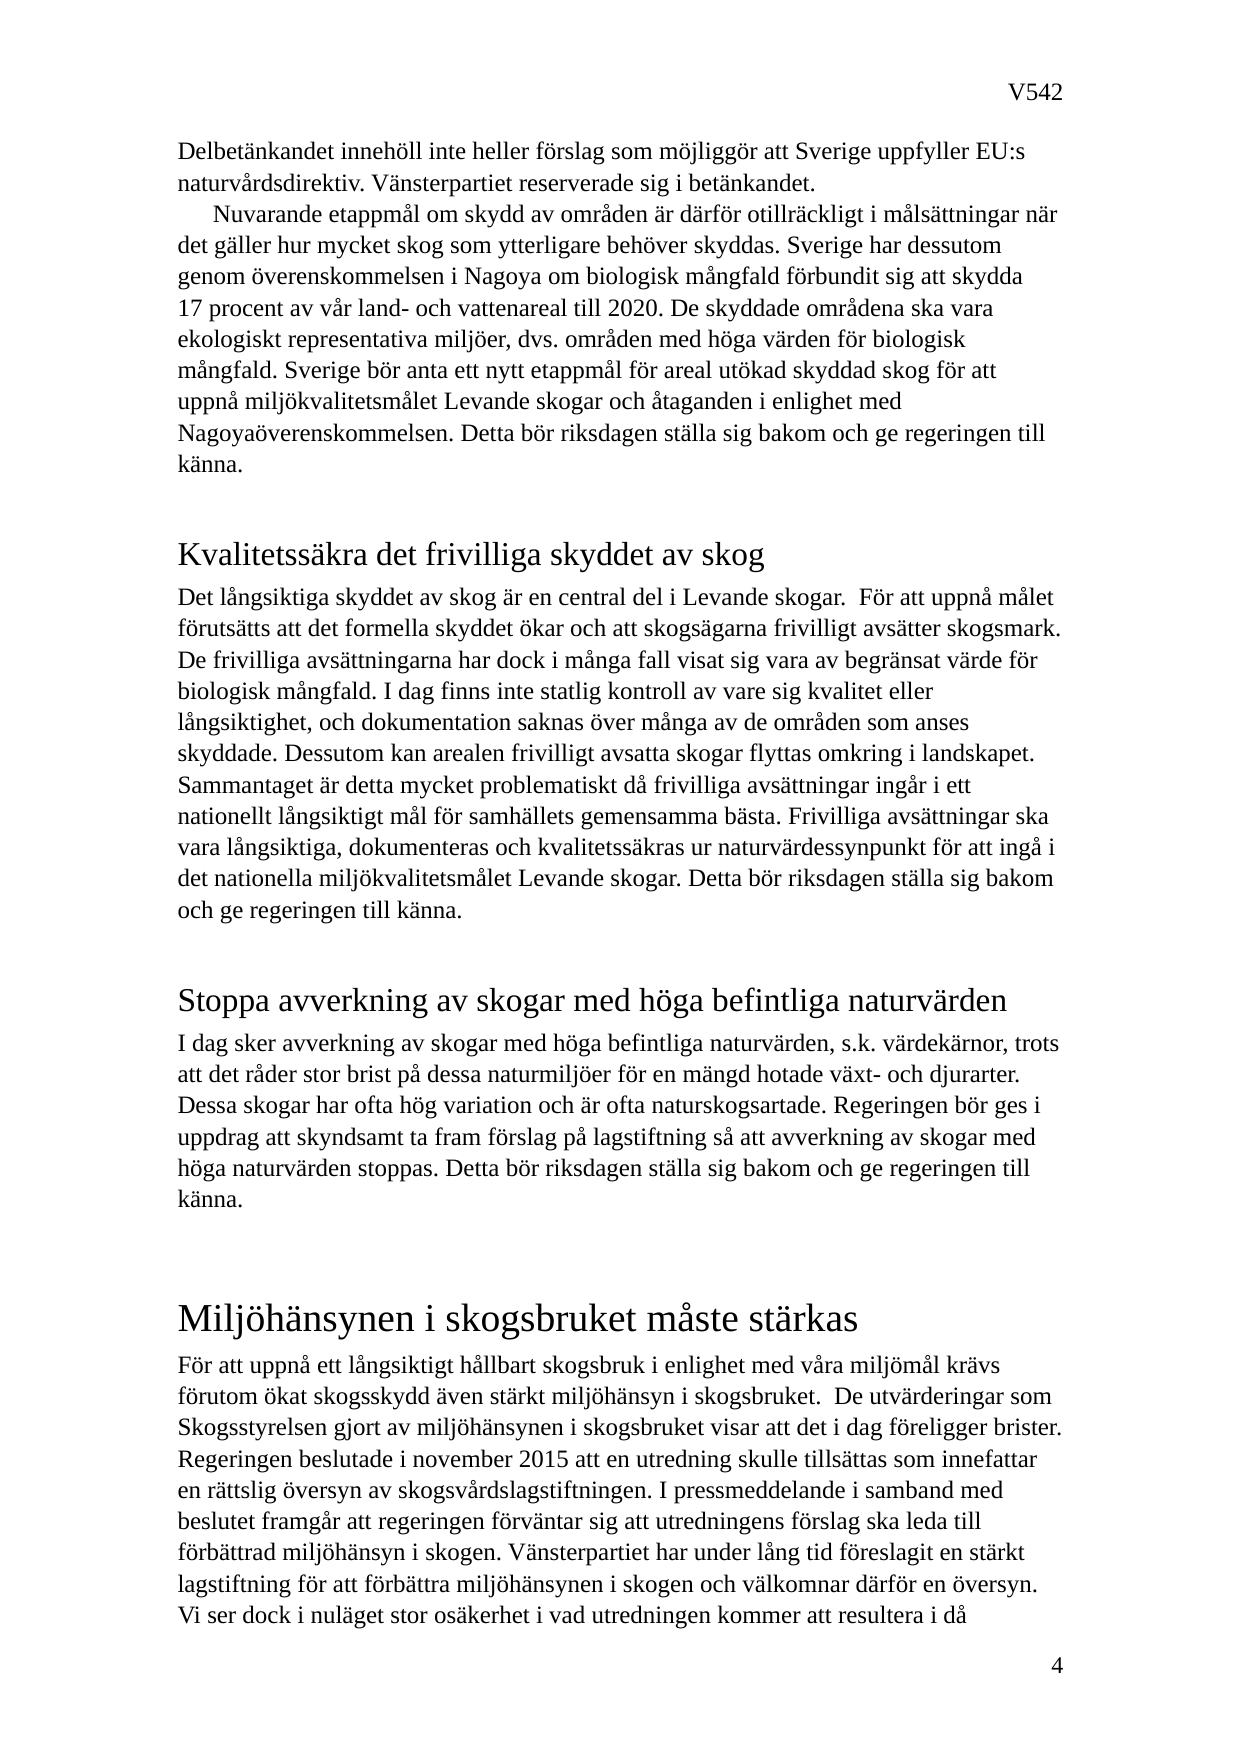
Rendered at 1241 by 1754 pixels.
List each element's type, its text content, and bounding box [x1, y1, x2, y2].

text Det långsiktiga skyddet av skog är en central del i Levande skogar. För att uppnå målet förutsätts att det formella skyddet ökar och att skogsägarna frivilligt avsätter skogsmark. De frivilliga avsättningarna har dock i många fall visat sig vara av begränsat värde för biologisk mångfald. I dag finns inte statlig kontroll av vare sig kvalitet eller långsiktighet, och dokumentation saknas över många av de områden som anses skyddade. Dessutom kan arealen frivilligt avsatta skogar flyttas omkring i landskapet. Sammantaget är detta mycket problematiskt då frivilliga avsättningar ingår i ett nationellt långsiktigt mål för samhällets gemensamma bästa. Frivilliga avsättningar ska vara långsiktiga, dokumenteras och kvalitetssäkras ur naturvärdessynpunkt för att ingå i det nationella miljökvalitetsmålet Levande skogar. Detta bör riksdagen ställa sig bakom och ge regeringen till känna. [177, 580, 1063, 923]
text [177, 134, 1063, 196]
text I dag sker avverkning av skogar med höga befintliga naturvärden, s.k. värdekärnor, trots att det råder stor brist på dessa naturmiljöer för en mängd hotade växt- och djurarter. Dessa skogar har ofta hög variation och är ofta naturskogsartade. Regeringen bör ges i uppdrag att skyndsamt ta fram förslag på lagstiftning så att avverkning av skogar med höga naturvärden stoppas. Detta bör riksdagen ställa sig bakom och ge regeringen till känna. [177, 1026, 1063, 1213]
subtitle Kvalitetssäkra det frivilliga skyddet av skog [177, 540, 1063, 571]
subtitle Miljöhänsynen i skogsbruket måste stärkas [177, 1298, 1063, 1339]
text Nuvarande etappmål om skydd av områden är därför otillräckligt i målsättningar när det gäller hur mycket skog som ytterligare behöver skyddas. Sverige har dessutom genom överenskommelsen i Nagoya om biologisk mångfald förbundit sig att skydda 17 procent av vår land- och vattenareal till 2020. De skyddade områdena ska vara ekologiskt representativa miljöer, dvs. områden med höga värden för biologisk mångfald. Sverige bör anta ett nytt etappmål för areal utökad skyddad skog för att uppnå miljökvalitetsmålet Levande skogar och åtaganden i enlighet med Nagoyaöverenskommelsen. Detta bör riksdagen ställa sig bakom och ge regeringen till känna. [177, 196, 1063, 478]
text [177, 1347, 1063, 1629]
subtitle Stoppa avverkning av skogar med höga befintliga naturvärden [177, 986, 1063, 1017]
